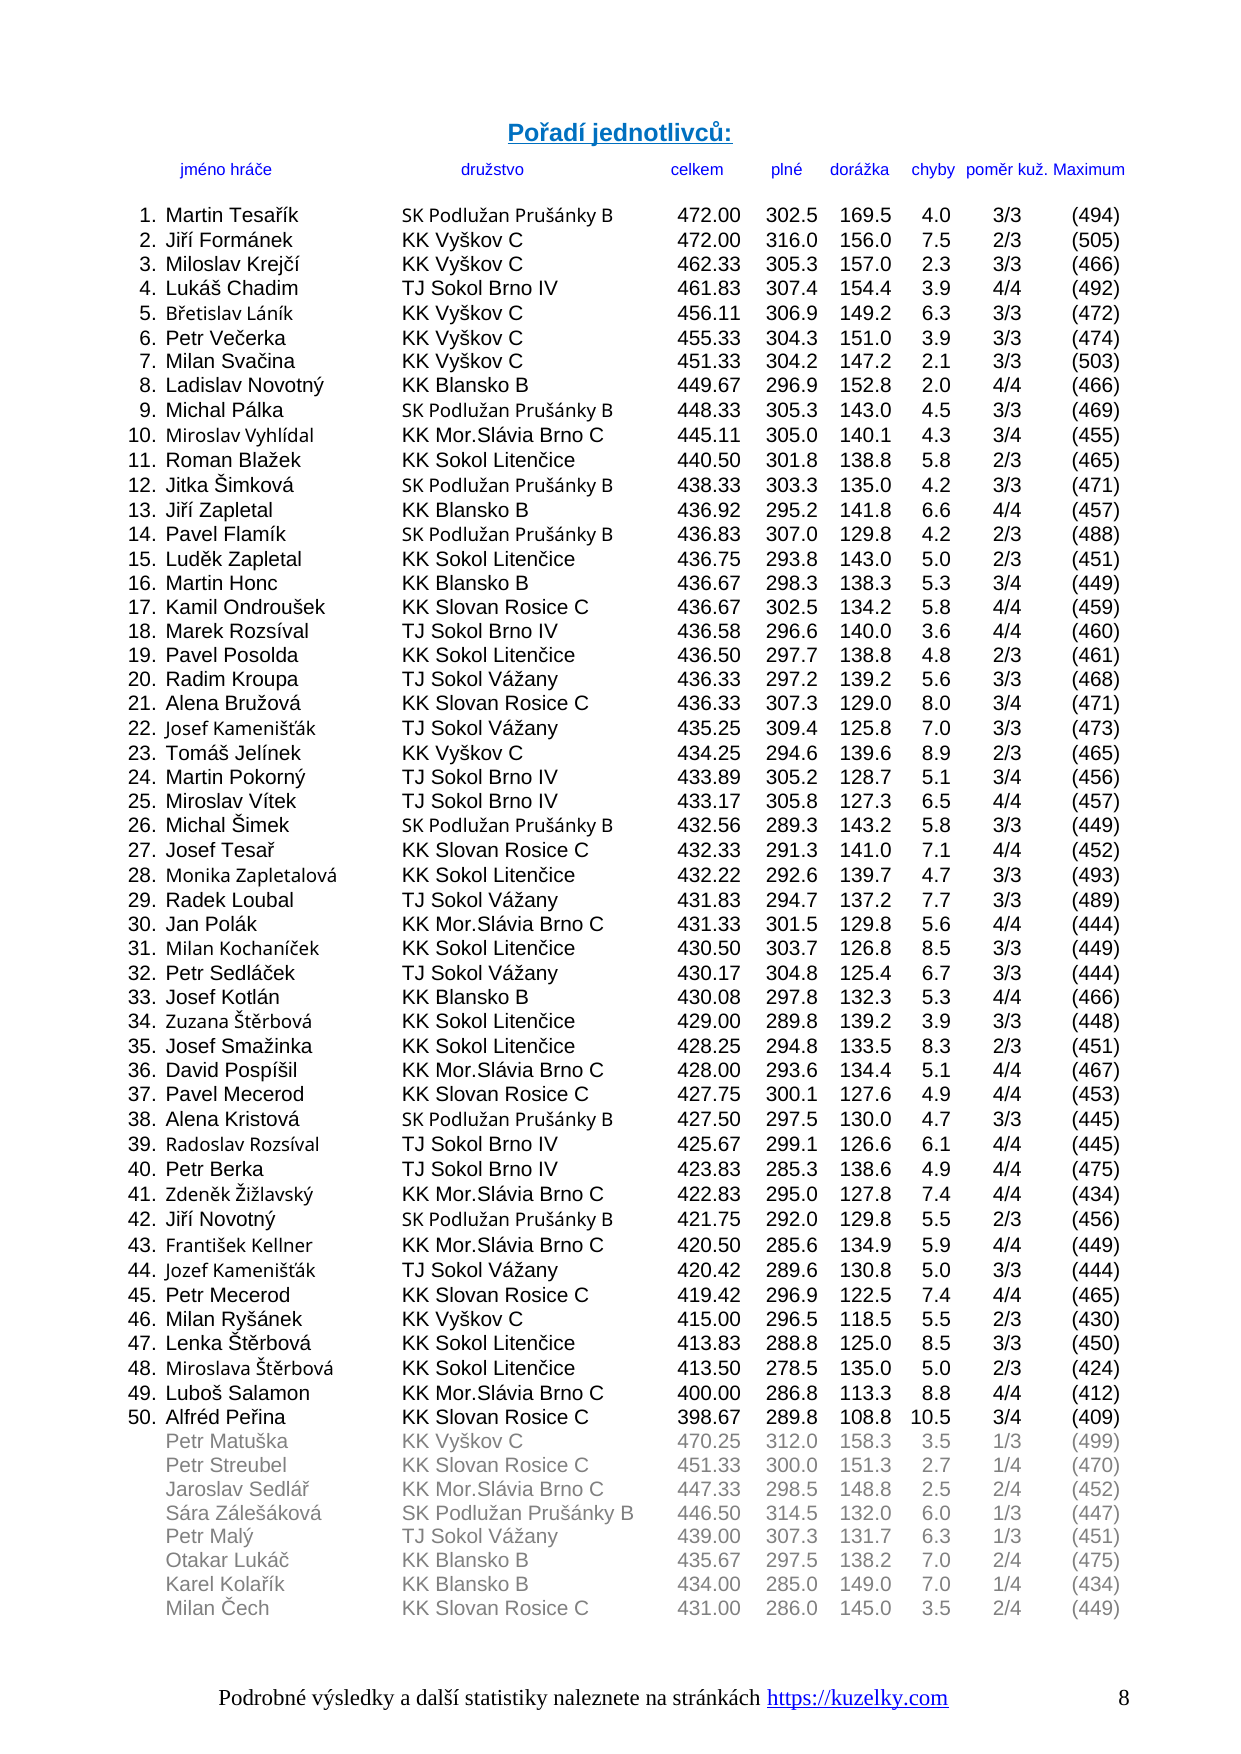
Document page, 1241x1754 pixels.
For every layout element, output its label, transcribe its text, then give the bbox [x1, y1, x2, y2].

text 39. Radoslav Rozsíval TJ Sokol Brno IV 425.67 299.1 126.6 6.1 4/4 (445) [106, 1132, 1134, 1157]
text Otakar Lukáč KK Blansko B 435.67 297.5 138.2 7.0 2/4 (475) [106, 1548, 1134, 1572]
text 34. Zuzana Štěrbová KK Sokol Litenčice 429.00 289.8 139.2 3.9 3/3 (448) [106, 1009, 1134, 1034]
text 15. Luděk Zapletal KK Sokol Litenčice 436.75 293.8 143.0 5.0 2/3 (451) [106, 547, 1134, 571]
text 29. Radek Loubal TJ Sokol Vážany 431.83 294.7 137.2 7.7 3/3 (489) [106, 887, 1134, 911]
text 44. Jozef Kamenišťák TJ Sokol Vážany 420.42 289.6 130.8 5.0 3/3 (444) [106, 1258, 1134, 1283]
text 8. Ladislav Novotný KK Blansko B 449.67 296.9 152.8 2.0 4/4 (466) [106, 373, 1134, 397]
text 41. Zdeněk Žižlavský KK Mor.Slávia Brno C 422.83 295.0 127.8 7.4 4/4 (434) [106, 1181, 1134, 1207]
text 22. Josef Kamenišťák TJ Sokol Vážany 435.25 309.4 125.8 7.0 3/3 (473) [106, 715, 1134, 741]
text 26. Michal Šimek SK Podlužan Prušánky B 432.56 289.3 143.2 5.8 3/3 (449) [106, 812, 1134, 838]
text Sára Zálešáková SK Podlužan Prušánky B 446.50 314.5 132.0 6.0 1/3 (447) [106, 1500, 1134, 1524]
text 3. Miloslav Krejčí KK Vyškov C 462.33 305.3 157.0 2.3 3/3 (466) [106, 252, 1134, 276]
text 28. Monika Zapletalová KK Sokol Litenčice 432.22 292.6 139.7 4.7 3/3 (493) [106, 862, 1134, 887]
text 50. Alfréd Peřina KK Slovan Rosice C 398.67 289.8 108.8 10.5 3/4 (409) [106, 1404, 1134, 1428]
text 21. Alena Bružová KK Slovan Rosice C 436.33 307.3 129.0 8.0 3/4 (471) [106, 691, 1134, 715]
text 18. Marek Rozsíval TJ Sokol Brno IV 436.58 296.6 140.0 3.6 4/4 (460) [106, 619, 1134, 643]
text 14. Pavel Flamík SK Podlužan Prušánky B 436.83 307.0 129.8 4.2 2/3 (488) [106, 522, 1134, 547]
text Petr Streubel KK Slovan Rosice C 451.33 300.0 151.3 2.7 1/4 (470) [106, 1452, 1134, 1476]
text 43. František Kellner KK Mor.Slávia Brno C 420.50 285.6 134.9 5.9 4/4 (449) [106, 1232, 1134, 1258]
text Milan Čech KK Slovan Rosice C 431.00 286.0 145.0 3.5 2/4 (449) [106, 1596, 1134, 1620]
text Karel Kolařík KK Blansko B 434.00 285.0 149.0 7.0 1/4 (434) [106, 1572, 1134, 1596]
text Petr Malý TJ Sokol Vážany 439.00 307.3 131.7 6.3 1/3 (451) [106, 1524, 1134, 1548]
text 35. Josef Smažinka KK Sokol Litenčice 428.25 294.8 133.5 8.3 2/3 (451) [106, 1034, 1134, 1058]
text 12. Jitka Šimková SK Podlužan Prušánky B 438.33 303.3 135.0 4.2 3/3 (471) [106, 472, 1134, 498]
text 4. Lukáš Chadim TJ Sokol Brno IV 461.83 307.4 154.4 3.9 4/4 (492) [106, 276, 1134, 300]
text 7. Milan Svačina KK Vyškov C 451.33 304.2 147.2 2.1 3/3 (503) [106, 349, 1134, 373]
text 24. Martin Pokorný TJ Sokol Brno IV 433.89 305.2 128.7 5.1 3/4 (456) [106, 764, 1134, 788]
text 36. David Pospíšil KK Mor.Slávia Brno C 428.00 293.6 134.4 5.1 4/4 (467) [106, 1058, 1134, 1082]
text 42. Jiří Novotný SK Podlužan Prušánky B 421.75 292.0 129.8 5.5 2/3 (456) [106, 1207, 1134, 1232]
text 23. Tomáš Jelínek KK Vyškov C 434.25 294.6 139.6 8.9 2/3 (465) [106, 741, 1134, 764]
text 49. Luboš Salamon KK Mor.Slávia Brno C 400.00 286.8 113.3 8.8 4/4 (412) [106, 1381, 1134, 1404]
text Petr Matuška KK Vyškov C 470.25 312.0 158.3 3.5 1/3 (499) [106, 1428, 1134, 1452]
text 6. Petr Večerka KK Vyškov C 455.33 304.3 151.0 3.9 3/3 (474) [106, 325, 1134, 349]
text 17. Kamil Ondroušek KK Slovan Rosice C 436.67 302.5 134.2 5.8 4/4 (459) [106, 595, 1134, 619]
text 33. Josef Kotlán KK Blansko B 430.08 297.8 132.3 5.3 4/4 (466) [106, 985, 1134, 1009]
text 40. Petr Berka TJ Sokol Brno IV 423.83 285.3 138.6 4.9 4/4 (475) [106, 1157, 1134, 1181]
text 5. Břetislav Láník KK Vyškov C 456.11 306.9 149.2 6.3 3/3 (472) [106, 300, 1134, 325]
text 20. Radim Kroupa TJ Sokol Vážany 436.33 297.2 139.2 5.6 3/3 (468) [106, 667, 1134, 691]
text 10. Miroslav Vyhlídal KK Mor.Slávia Brno C 445.11 305.0 140.1 4.3 3/4 (455) [106, 423, 1134, 448]
text 2. Jiří Formánek KK Vyškov C 472.00 316.0 156.0 7.5 2/3 (505) [106, 228, 1134, 252]
text 25. Miroslav Vítek TJ Sokol Brno IV 433.17 305.8 127.3 6.5 4/4 (457) [106, 788, 1134, 812]
text 13. Jiří Zapletal KK Blansko B 436.92 295.2 141.8 6.6 4/4 (457) [106, 498, 1134, 522]
text 32. Petr Sedláček TJ Sokol Vážany 430.17 304.8 125.4 6.7 3/3 (444) [106, 961, 1134, 985]
text 48. Miroslava Štěrbová KK Sokol Litenčice 413.50 278.5 135.0 5.0 2/3 (424) [106, 1355, 1134, 1381]
text 30. Jan Polák KK Mor.Slávia Brno C 431.33 301.5 129.8 5.6 4/4 (444) [106, 911, 1134, 935]
text 1. Martin Tesařík SK Podlužan Prušánky B 472.00 302.5 169.5 4.0 3/3 (494) [106, 202, 1134, 228]
text 16. Martin Honc KK Blansko B 436.67 298.3 138.3 5.3 3/4 (449) [106, 571, 1134, 595]
text 47. Lenka Štěrbová KK Sokol Litenčice 413.83 288.8 125.0 8.5 3/3 (450) [106, 1331, 1134, 1355]
text 37. Pavel Mecerod KK Slovan Rosice C 427.75 300.1 127.6 4.9 4/4 (453) [106, 1082, 1134, 1106]
text Jaroslav Sedlář KK Mor.Slávia Brno C 447.33 298.5 148.8 2.5 2/4 (452) [106, 1476, 1134, 1500]
text 19. Pavel Posolda KK Sokol Litenčice 436.50 297.7 138.8 4.8 2/3 (461) [106, 643, 1134, 667]
text 38. Alena Kristová SK Podlužan Prušánky B 427.50 297.5 130.0 4.7 3/3 (445) [106, 1106, 1134, 1132]
text 9. Michal Pálka SK Podlužan Prušánky B 448.33 305.3 143.0 4.5 3/3 (469) [106, 397, 1134, 423]
text 31. Milan Kochaníček KK Sokol Litenčice 430.50 303.7 126.8 8.5 3/3 (449) [106, 935, 1134, 961]
text 45. Petr Mecerod KK Slovan Rosice C 419.42 296.9 122.5 7.4 4/4 (465) [106, 1283, 1134, 1307]
text Pořadí jednotlivců: [94, 118, 1145, 147]
text 27. Josef Tesař KK Slovan Rosice C 432.33 291.3 141.0 7.1 4/4 (452) [106, 838, 1134, 862]
text 11. Roman Blažek KK Sokol Litenčice 440.50 301.8 138.8 5.8 2/3 (465) [106, 448, 1134, 472]
text 46. Milan Ryšánek KK Vyškov C 415.00 296.5 118.5 5.5 2/3 (430) [106, 1307, 1134, 1331]
text jméno hráče družstvo celkem plné dorážka chyby poměr kuž. Maximum [106, 159, 1134, 178]
